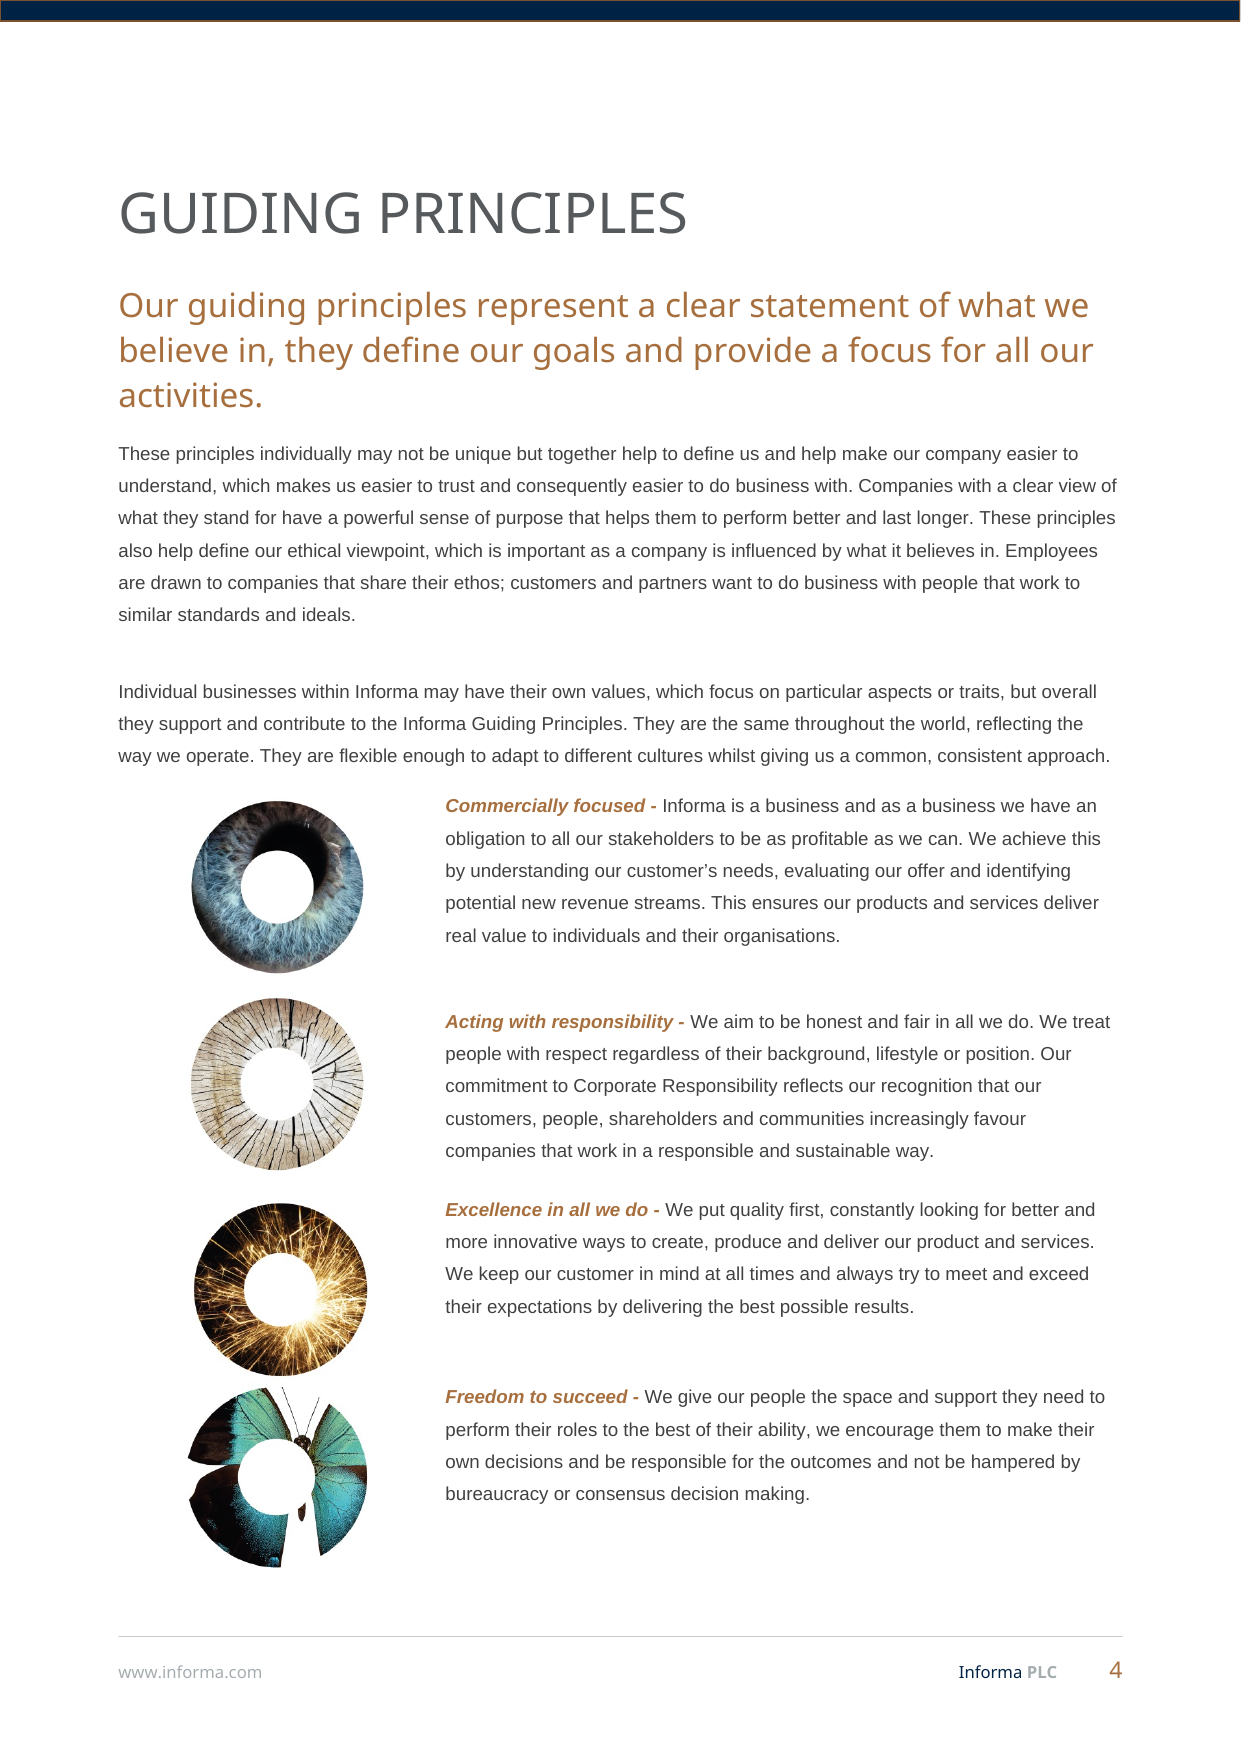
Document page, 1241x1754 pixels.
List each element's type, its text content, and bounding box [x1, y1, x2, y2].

table_cell [118, 1192, 434, 1380]
subtitle Guiding Principles [118, 190, 1122, 244]
table_header [118, 789, 434, 1004]
table_cell Acting with responsibility - We aim to be honest and fair in all we do. We treat people with respect regardless of their background, lifestyle or position. Our commitment to Corporate Responsibility reflects our recognition that our customers, people, shareholders and communities increasingly favour companies that work in a responsible and sustainable way. [434, 1005, 1122, 1192]
table_cell Excellence in all we do - We put quality first, constantly looking for better and more innovative ways to create, produce and deliver our product and services. We keep our customer in mind at all times and always try to meet and exceed their expectations by delivering the best possible results. [434, 1192, 1122, 1380]
text Our guiding principles represent a clear statement of what we believe in, they define our goals and provide a focus for all our activities. [263, 281, 1122, 418]
table_cell [118, 1380, 434, 1579]
text Individual businesses within Informa may have their own values, which focus on particular aspects or traits, but overall they support and contribute to the Informa Guiding Principles. They are the same throughout the world, reflecting the way we operate. They are flexible enough to adapt to different cultures whilst giving us a common, consistent approach. [118, 648, 1122, 767]
table_cell Freedom to succeed - We give our people the space and support they need to perform their roles to the best of their ability, we encourage them to make their own decisions and be responsible for the outcomes and not be hampered by bureaucracy or consensus decision making. [434, 1380, 1122, 1579]
table_header Commercially focused - Informa is a business and as a business we have an obligation to all our stakeholders to be as profitable as we can. We achieve this by understanding our customer’s needs, evaluating our offer and identifying potential new revenue streams. This ensures our products and services deliver real value to individuals and their organisations. [434, 789, 1122, 1004]
text These principles individually may not be unique but together help to define us and help make our company easier to understand, which makes us easier to trust and consequently easier to do business with. Companies with a clear view of what they stand for have a powerful sense of purpose that helps them to perform better and last longer. These principles also help define our ethical viewpoint, which is important as a company is influenced by what it believes in. Employees are drawn to companies that share their ethos; customers and partners want to do business with people that work to similar standards and ideals. [118, 443, 1122, 626]
table_cell [118, 1005, 434, 1192]
